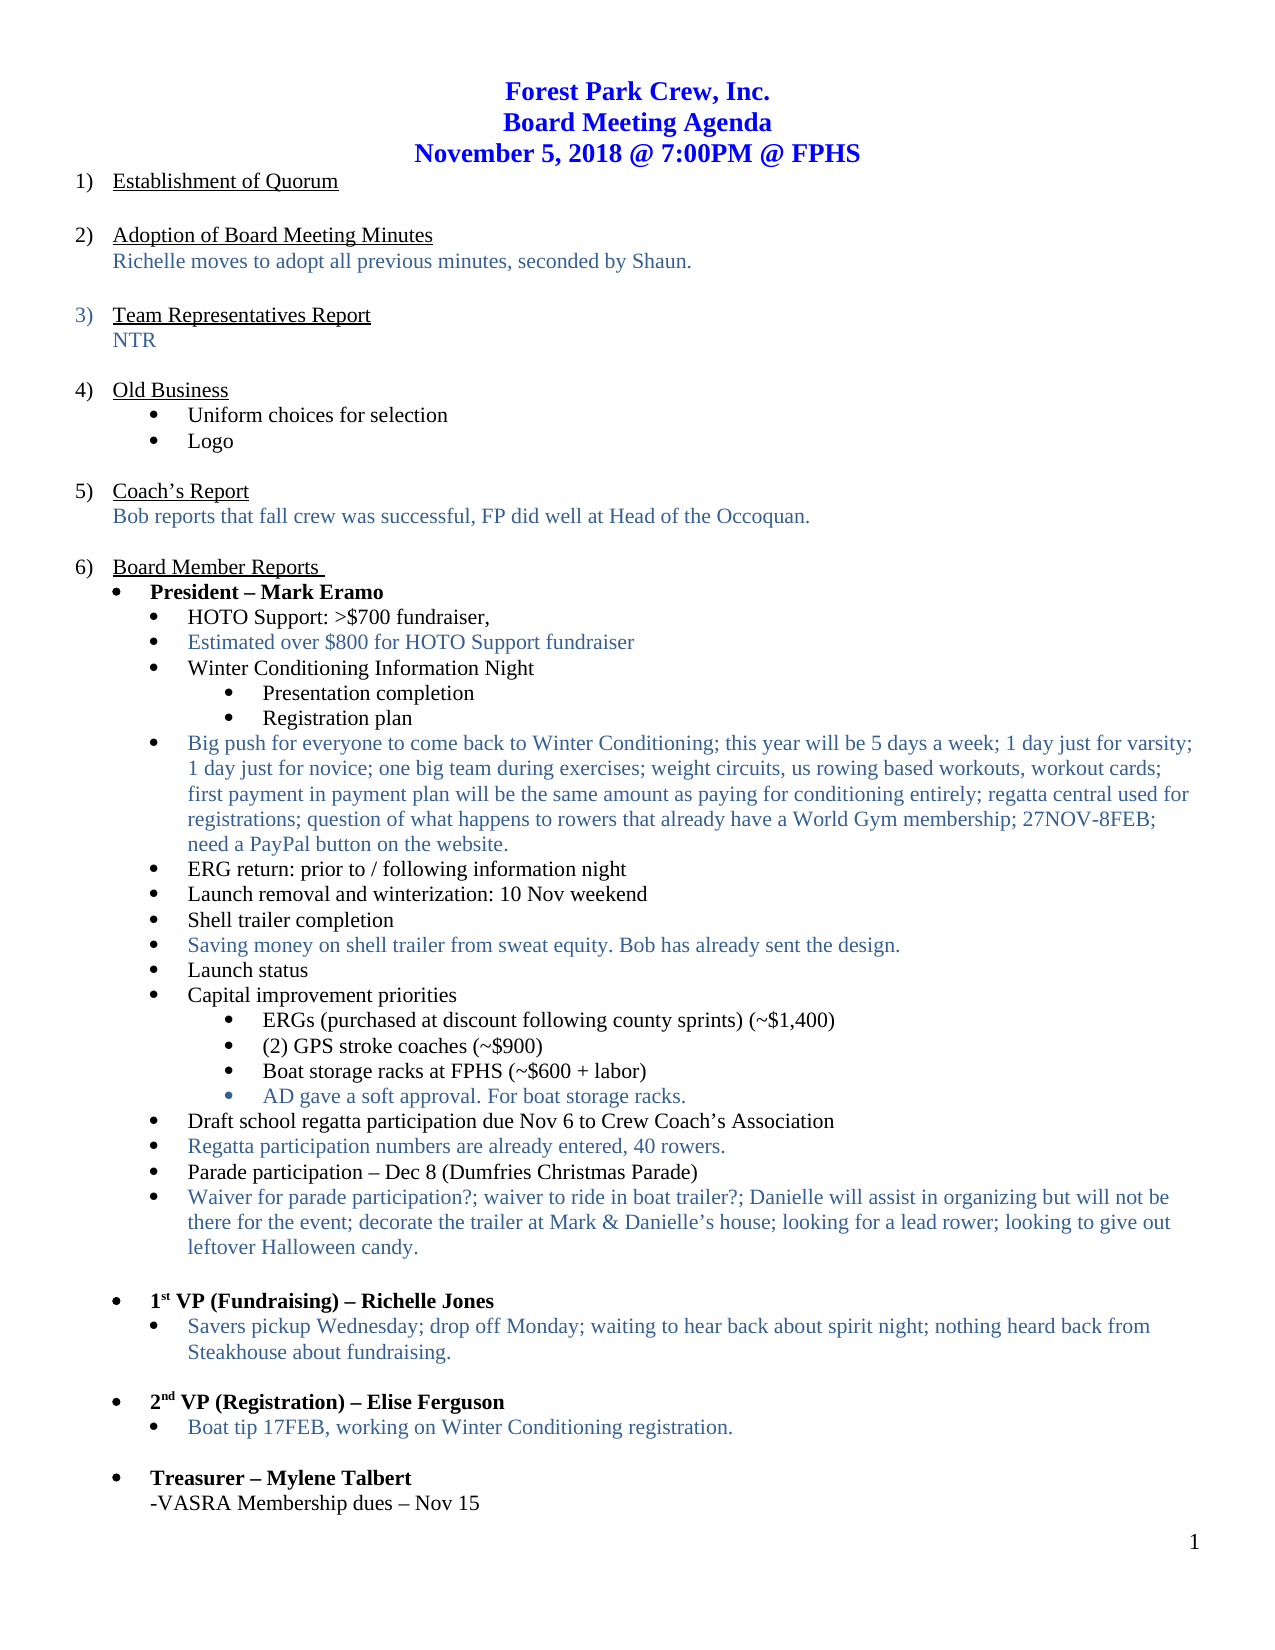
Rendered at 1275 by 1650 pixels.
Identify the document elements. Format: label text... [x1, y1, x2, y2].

list Boat tip 17FEB, working on Winter Conditioning registration. [150, 1414, 1200, 1439]
list Presentation completion [225, 680, 1200, 705]
list Big push for everyone to come back to Winter Conditioning; this year will be 5 days a week; 1 day just for varsity; 1 day just for novice; one big team during exercises; weight circuits, us rowing based workouts, workout cards; first payment in payment plan will be the same amount as paying for conditioning entirely; regatta central used for registrations; question of what happens to rowers that already have a World Gym membership; 27NOV-8FEB; need a PayPal button on the website. [150, 730, 1200, 856]
list Logo [150, 428, 1200, 453]
list Savers pickup Wednesday; drop off Monday; waiting to hear back about spirit night; nothing heard back from Steakhouse about fundraising. [150, 1313, 1200, 1364]
list 2nd VP (Registration) – Elise Ferguson [112, 1389, 1200, 1414]
list Treasurer – Mylene Talbert [112, 1465, 1200, 1490]
list ERGs (purchased at discount following county sprints) (~$1,400) [225, 1007, 1200, 1033]
list Establishment of Quorum [75, 168, 1200, 222]
list 1st VP (Fundraising) – Richelle Jones [112, 1288, 1200, 1313]
list Team Representatives Report NTR [75, 302, 1200, 352]
list Parade participation – Dec 8 (Dumfries Christmas Parade) [150, 1159, 1200, 1184]
list Saving money on shell trailer from sweat equity. Bob has already sent the design. [150, 932, 1200, 957]
list Capital improvement priorities [150, 982, 1200, 1007]
list Draft school regatta participation due Nov 6 to Crew Coach’s Association [150, 1108, 1200, 1133]
list Launch status [150, 957, 1200, 982]
list Estimated over $800 for HOTO Support fundraiser [150, 629, 1200, 654]
list Board Member Reports [75, 554, 1200, 579]
list (2) GPS stroke coaches (~$900) [225, 1033, 1200, 1058]
list Regatta participation numbers are already entered, 40 rowers. [150, 1133, 1200, 1159]
list Boat storage racks at FPHS (~$600 + labor) [225, 1058, 1200, 1083]
list President – Mark Eramo [112, 579, 1200, 604]
list Adoption of Board Meeting Minutes Richelle moves to adopt all previous minutes, seconded by Shaun. [75, 222, 1200, 302]
list HOTO Support: >$700 fundraiser, [150, 604, 1200, 629]
list Uniform choices for selection [150, 402, 1200, 428]
list Launch removal and winterization: 10 Nov weekend [150, 881, 1200, 907]
list Old Business [75, 377, 1200, 402]
list Waiver for parade participation?; waiver to ride in boat trailer?; Danielle will assist in organizing but will not be there for the event; decorate the trailer at Mark & Danielle’s house; looking for a lead rower; looking to give out leftover Halloween candy. [150, 1184, 1200, 1288]
list ERG return: prior to / following information night [150, 856, 1200, 881]
list Registration plan [225, 705, 1200, 730]
list Winter Conditioning Information Night [150, 654, 1200, 680]
list Shell trailer completion [150, 907, 1200, 932]
list Coach’s Report Bob reports that fall crew was successful, FP did well at Head of the Occoquan. [75, 478, 1200, 528]
text -VASRA Membership dues – Nov 15 [150, 1490, 1200, 1515]
list AD gave a soft approval. For boat storage racks. [225, 1083, 1200, 1108]
